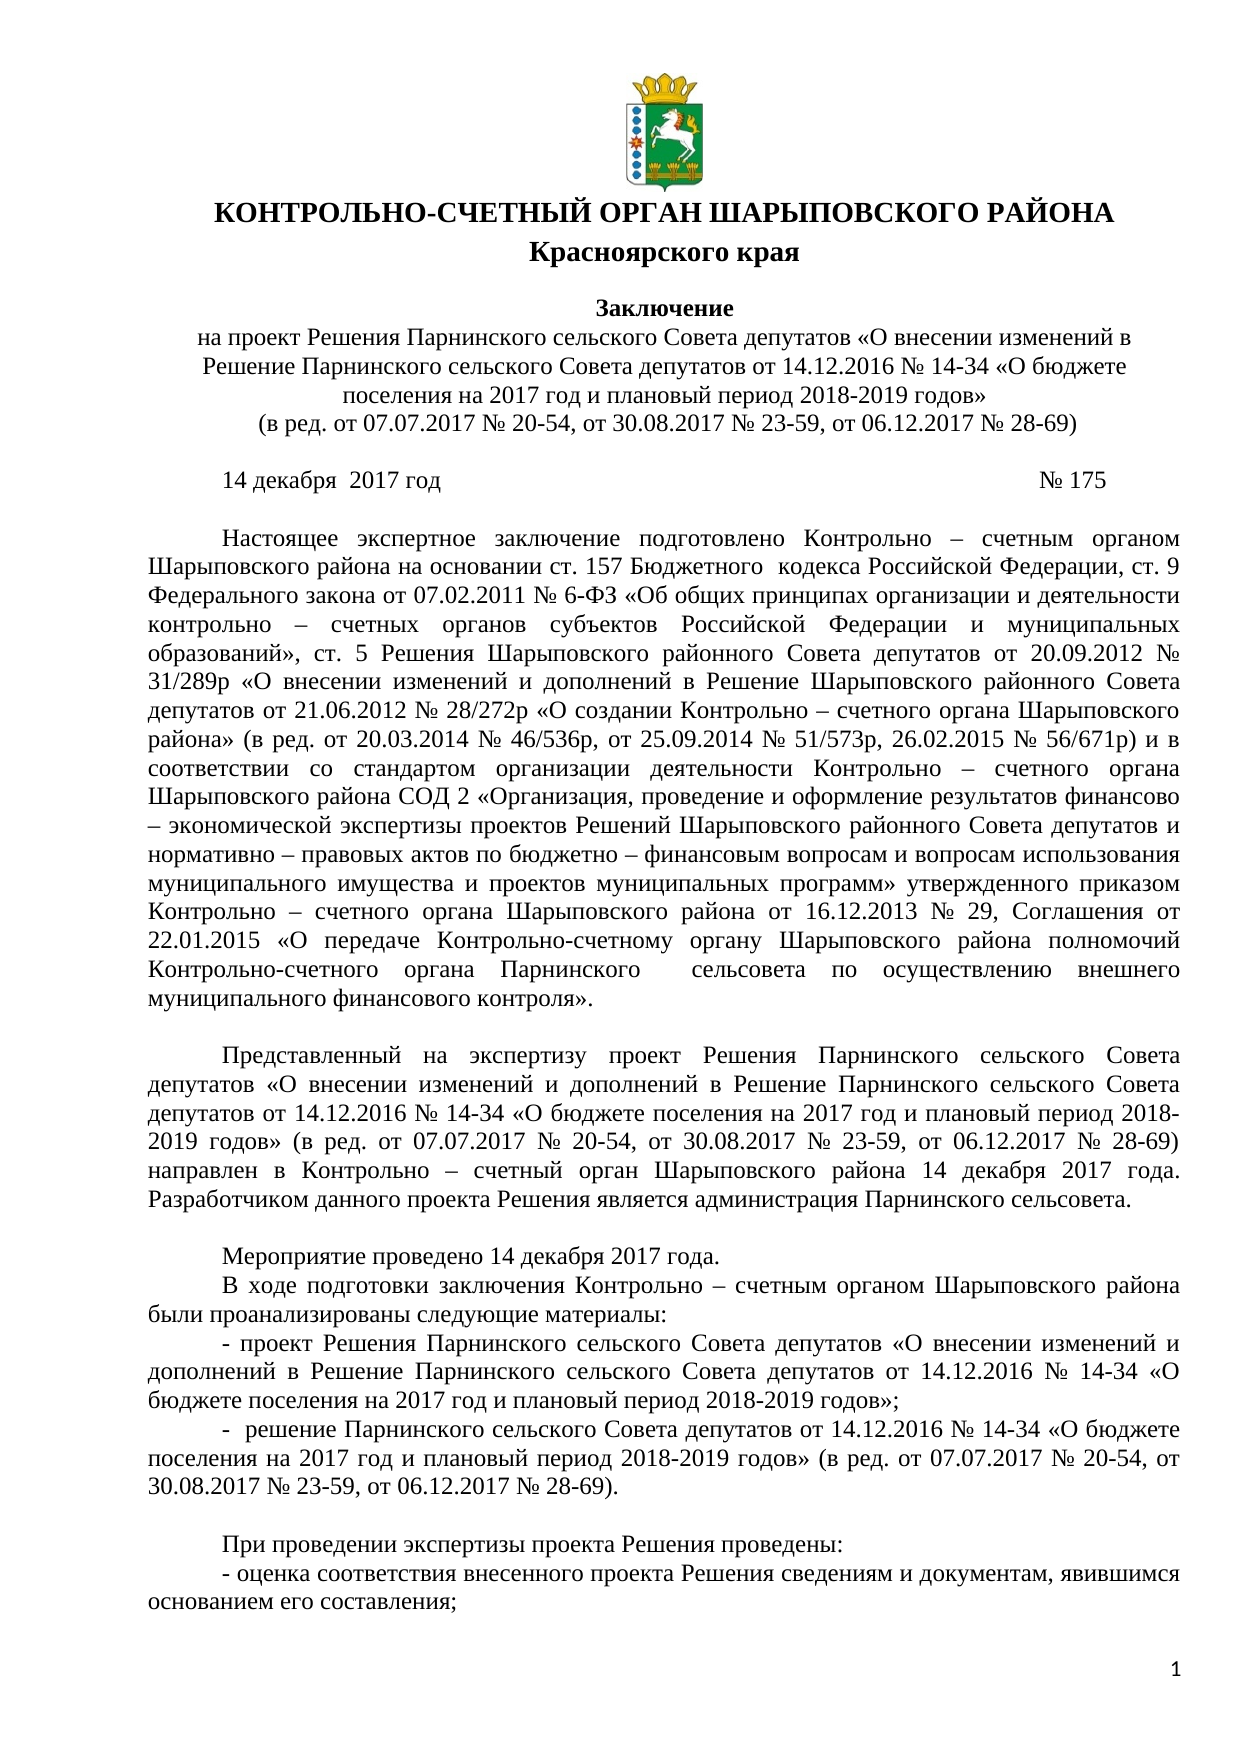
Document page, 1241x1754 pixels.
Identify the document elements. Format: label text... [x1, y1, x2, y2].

text В ходе подготовки заключения Контрольно – счетным органом Шарыповского района были проанализированы следующие материалы: [148, 1270, 1181, 1328]
text Красноярского края [148, 234, 1181, 268]
text Настоящее экспертное заключение подготовлено Контрольно – счетным органом Шарыповского района на основании ст. 157 Бюджетного кодекса Российской Федерации, ст. 9 Федерального закона от 07.02.2011 № 6-ФЗ «Об общих принципах организации и деятельности контрольно – счетных органов субъектов Российской Федерации и муниципальных образований», ст. 5 Решения Шарыповского районного Совета депутатов от 20.09.2012 № 31/289р «О внесении изменений и дополнений в Решение Шарыповского районного Совета депутатов от 21.06.2012 № 28/272р «О создании Контрольно – счетного органа Шарыповского района» (в ред. от 20.03.2014 № 46/536р, от 25.09.2014 № 51/573р, 26.02.2015 № 56/671р) и в соответствии со стандартом организации деятельности Контрольно – счетного органа Шарыповского района СОД 2 «Организация, проведение и оформление результатов финансово – экономической экспертизы проектов Решений Шарыповского районного Совета депутатов и нормативно – правовых актов по бюджетно – финансовым вопросам и вопросам использования муниципального имущества и проектов муниципальных программ» утвержденного приказом Контрольно – счетного органа Шарыповского района от 16.12.2013 № 29, Соглашения от 22.01.2015 «О передаче Контрольно-счетному органу Шарыповского района полномочий Контрольно-счетного органа Парнинского сельсовета по осуществлению внешнего муниципального финансового контроля». [148, 523, 1181, 1011]
text КОНТРОЛЬНО-СЧЕТНЫЙ ОРГАН ШАРЫПОВСКОГО РАЙОНА [148, 196, 1181, 229]
text - решение Парнинского сельского Совета депутатов от 14.12.2016 № 14-34 «О бюджете поселения на 2017 год и плановый период 2018-2019 годов» (в ред. от 07.07.2017 № 20-54, от 30.08.2017 № 23-59, от 06.12.2017 № 28-69). [148, 1414, 1181, 1500]
text - оценка соответствия внесенного проекта Решения сведениям и документам, явившимся основанием его составления; [148, 1558, 1181, 1615]
text на проект Решения Парнинского сельского Совета депутатов «О внесении изменений в Решение Парнинского сельского Совета депутатов от 14.12.2016 № 14-34 «О бюджете поселения на 2017 год и плановый период 2018-2019 годов» [148, 322, 1181, 408]
text Заключение [148, 293, 1181, 322]
picture [626, 73, 703, 192]
text При проведении экспертизы проекта Решения проведены: [148, 1529, 1181, 1558]
text Мероприятие проведено 14 декабря 2017 года. [148, 1241, 1181, 1270]
text Представленный на экспертизу проект Решения Парнинского сельского Совета депутатов «О внесении изменений и дополнений в Решение Парнинского сельского Совета депутатов от 14.12.2016 № 14-34 «О бюджете поселения на 2017 год и плановый период 2018-2019 годов» (в ред. от 07.07.2017 № 20-54, от 30.08.2017 № 23-59, от 06.12.2017 № 28-69) направлен в Контрольно – счетный орган Шарыповского района 14 декабря 2017 года. Разработчиком данного проекта Решения является администрация Парнинского сельсовета. [148, 1040, 1181, 1213]
text - проект Решения Парнинского сельского Совета депутатов «О внесении изменений и дополнений в Решение Парнинского сельского Совета депутатов от 14.12.2016 № 14-34 «О бюджете поселения на 2017 год и плановый период 2018-2019 годов»; [148, 1328, 1181, 1414]
text 14 декабря 2017 год № 175 [148, 465, 1181, 494]
text (в ред. от 07.07.2017 № 20-54, от 30.08.2017 № 23-59, от 06.12.2017 № 28-69) [148, 408, 1181, 437]
